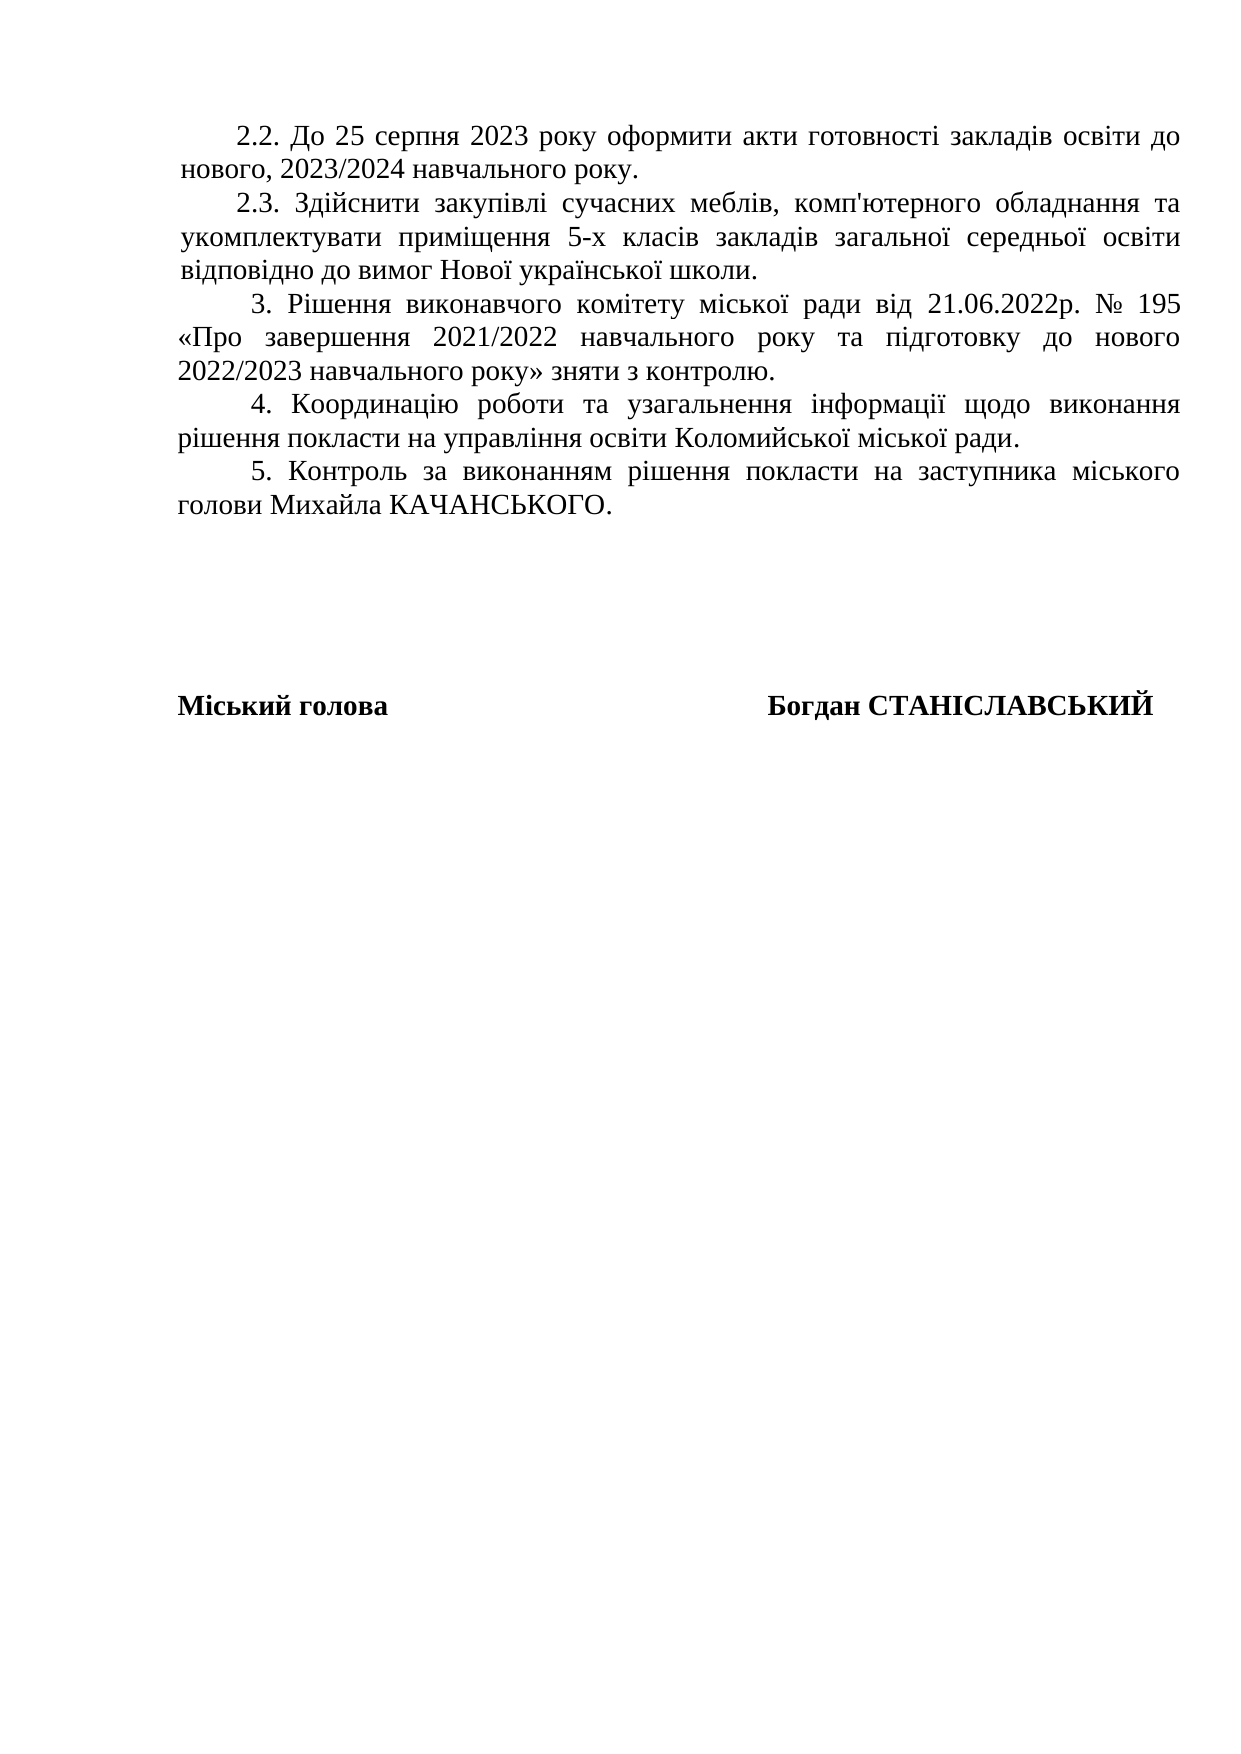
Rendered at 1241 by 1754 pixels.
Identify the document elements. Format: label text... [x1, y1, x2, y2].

text 2.2. До 25 серпня 2023 року оформити акти готовності закладів освіти до нового, 2023/2024 навчального року. [180, 118, 1181, 185]
text 3. Рішення виконавчого комітету міської ради від 21.06.2022р. № 195 «Про завершення 2021/2022 навчального року та підготовку до нового 2022/2023 навчального року» зняти з контролю. [529, 353, 1181, 386]
text 4. Координацію роботи та узагальнення інформації щодо виконання рішення покласти на управління освіти Коломийської міської ради. [177, 386, 1181, 453]
text Міський голова Богдан СТАНІСЛАВСЬКИЙ [177, 688, 1181, 722]
text 3. Рішення виконавчого комітету міської ради від 21.06.2022р. № 195 «Про завершення 2021/2022 навчального року та підготовку до нового 2022/2023 навчального року» зняти з контролю. [177, 286, 1181, 353]
text 2.3. Здійснити закупівлі сучасних меблів, комп'ютерного обладнання та укомплектувати приміщення 5-х класів закладів загальної середньої освіти відповідно до вимог Нової української школи. [180, 185, 1181, 286]
text 5. Контроль за виконанням рішення покласти на заступника міського голови Михайла КАЧАНСЬКОГО. [177, 453, 1181, 521]
